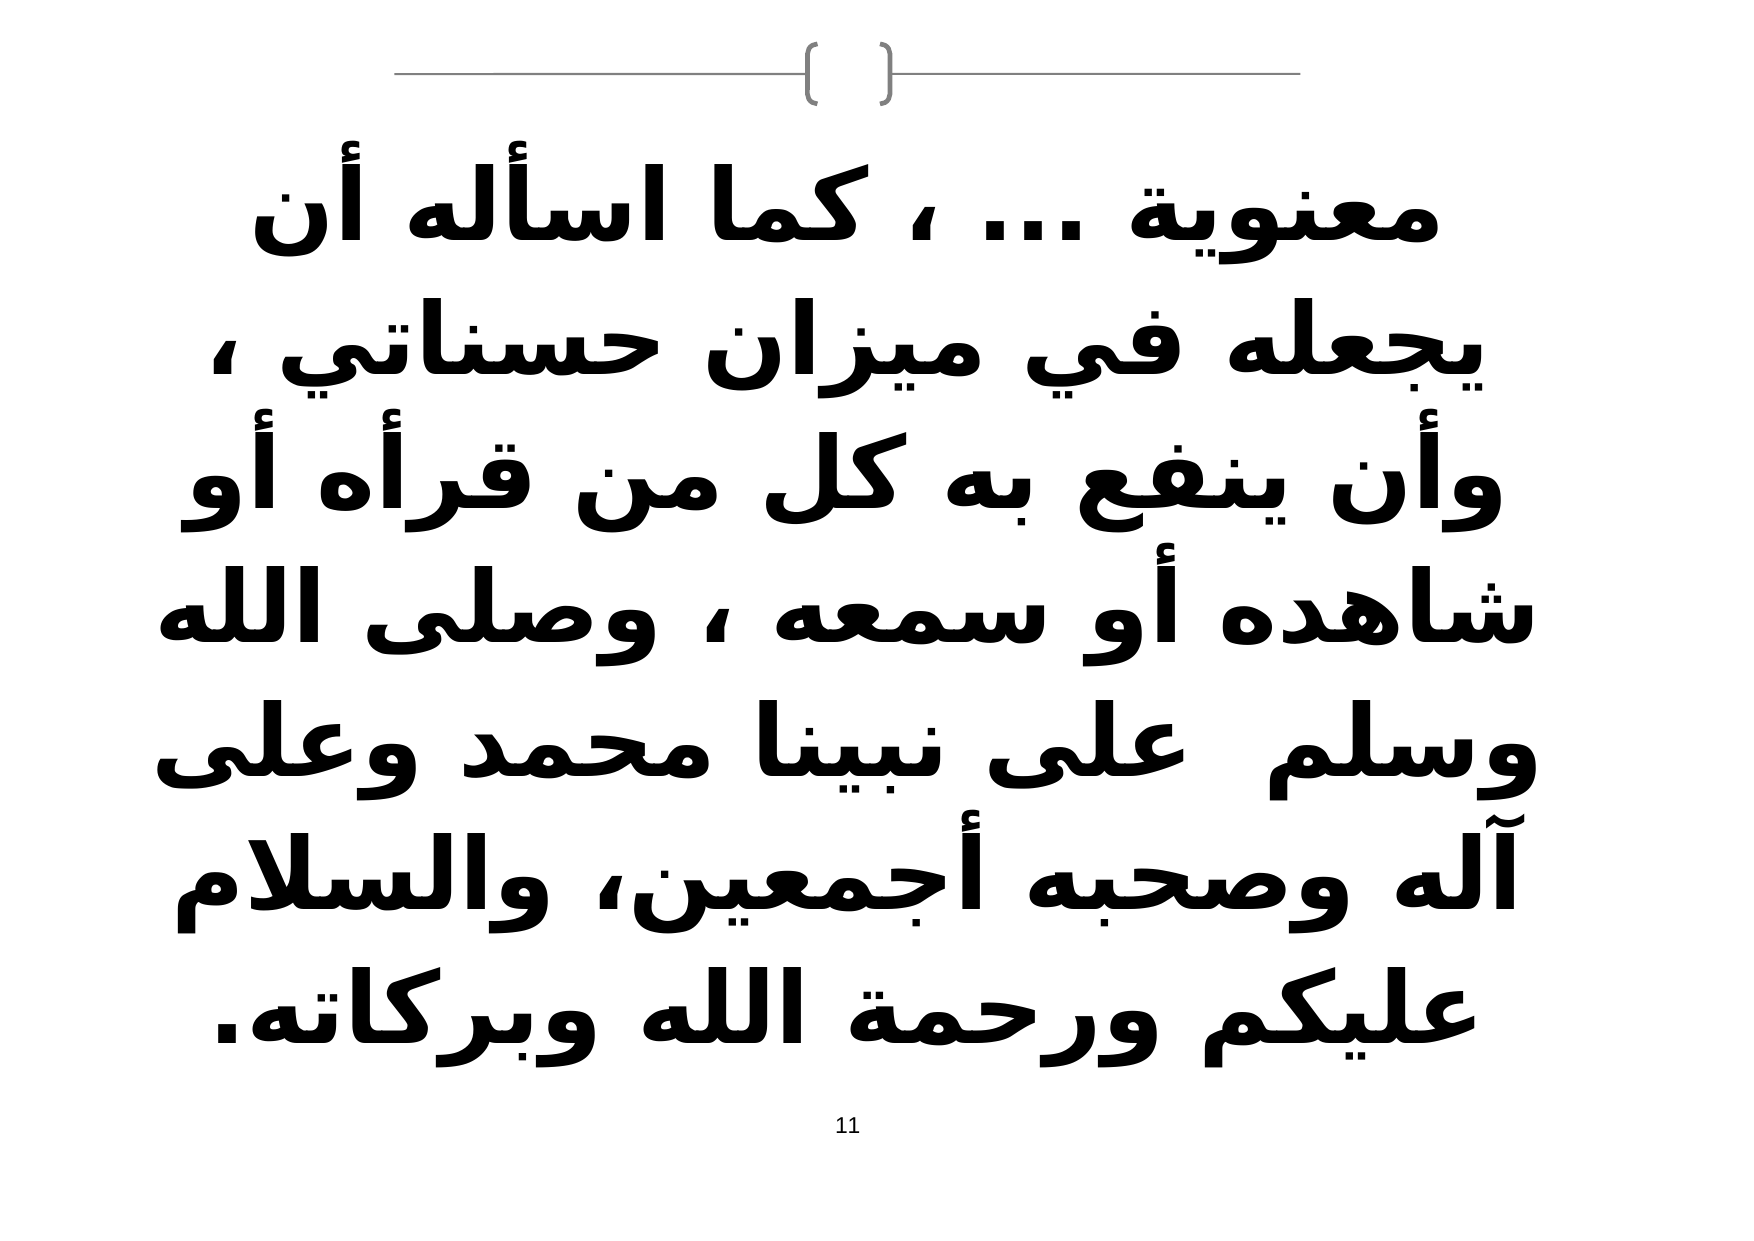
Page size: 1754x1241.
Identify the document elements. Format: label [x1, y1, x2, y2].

text [118, 148, 1577, 1067]
